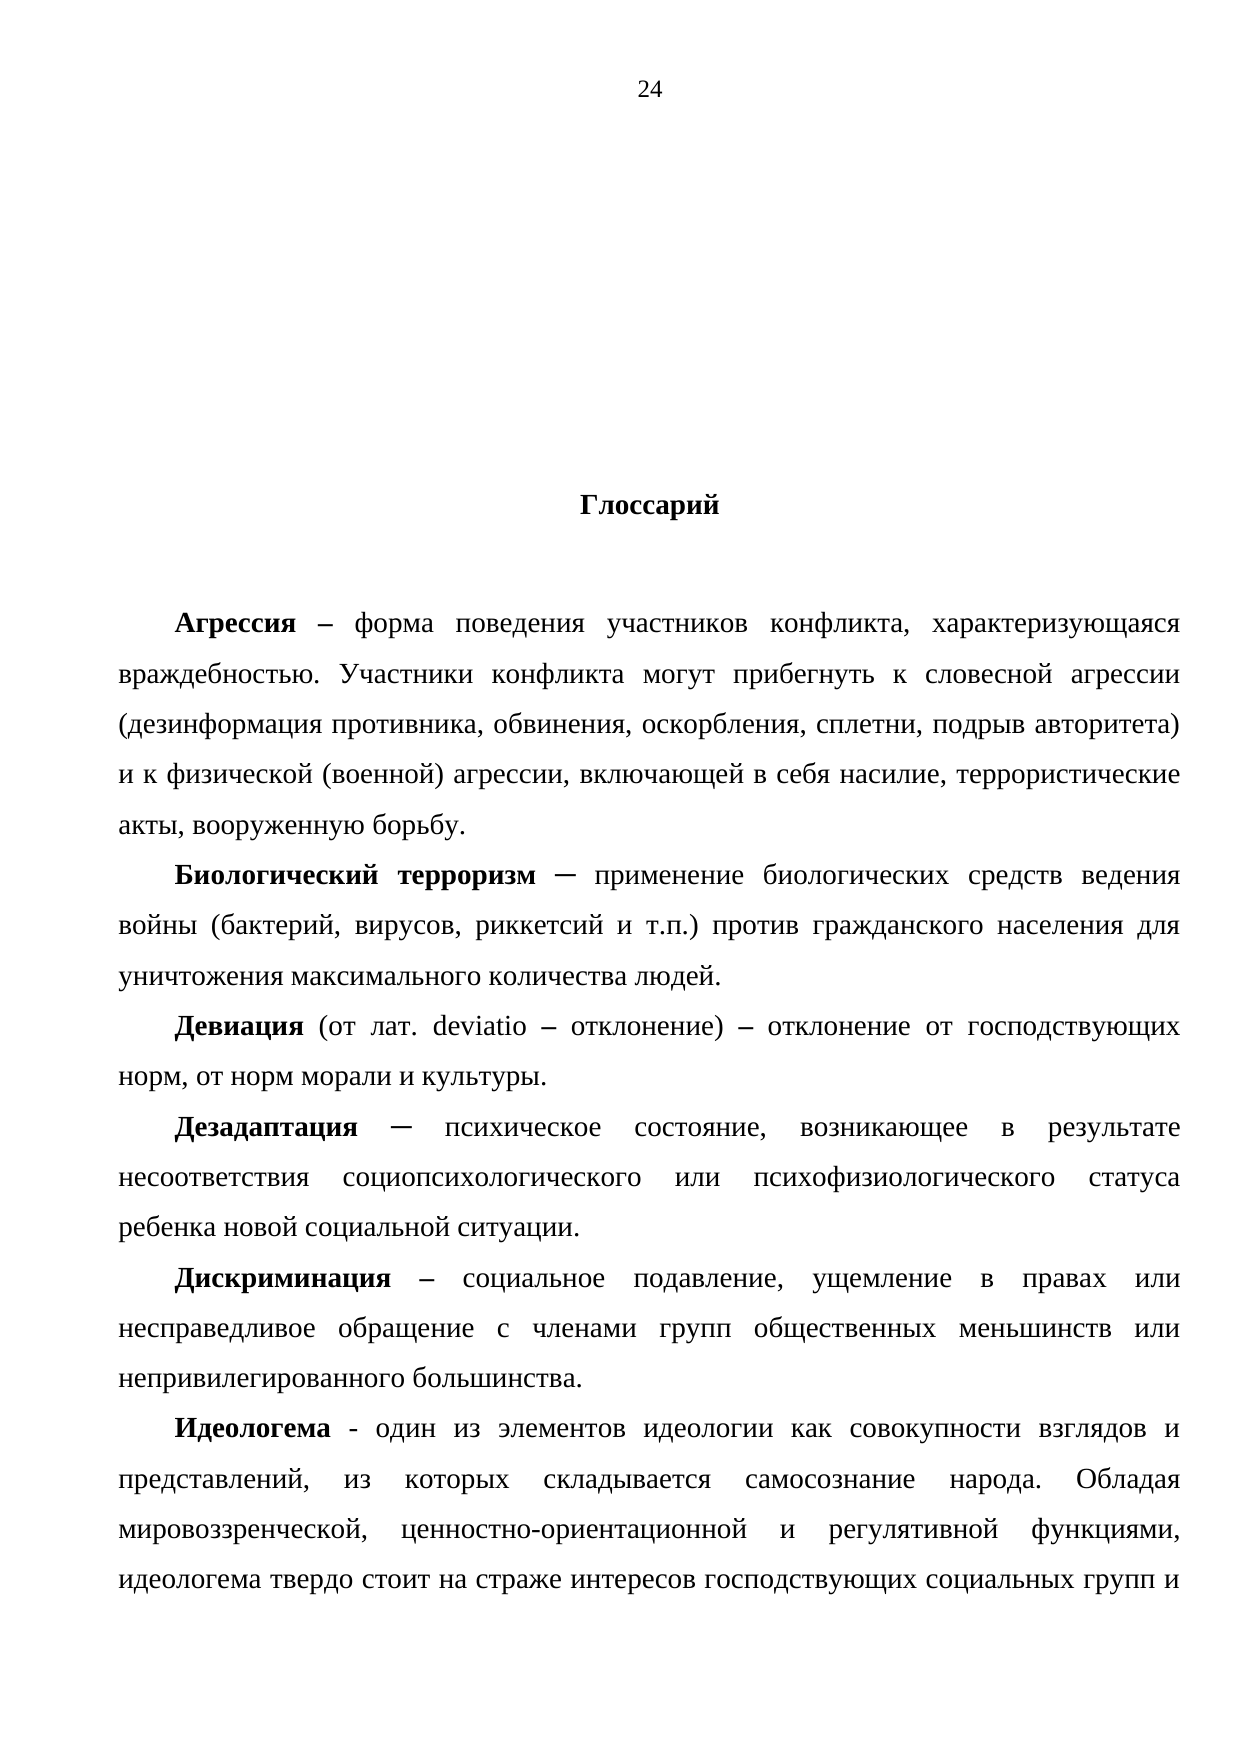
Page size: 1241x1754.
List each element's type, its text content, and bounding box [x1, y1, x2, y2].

text Девиация (от лат. deviatio – отклонение) – отклонение от господствующих норм, от норм морали и культуры. [118, 1008, 1181, 1092]
text Дезадаптация ─ психическое состояние, возникающее в результате несоответствия социопсихологического или психофизиологического статуса ребенка новой социальной ситуации. [118, 1109, 1181, 1243]
text Биологический терроризм ─ применение биологических средств ведения войны (бактерий, вирусов, риккетсий и т.п.) против гражданского населения для уничтожения максимального количества людей. [118, 857, 1181, 991]
text Глоссарий [118, 487, 1181, 520]
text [118, 1411, 1181, 1595]
text Агрессия – форма поведения участников конфликта, характеризующаяся враждебностью. Участники конфликта могут прибегнуть к словесной агрессии (дезинформация противника, обвинения, оскорбления, сплетни, подрыв авторитета) и к физической (военной) агрессии, включающей в себя насилие, террористические акты, вооруженную борьбу. [118, 606, 1181, 840]
text Дискриминация – социальное подавление, ущемление в правах или несправедливое обращение с членами групп общественных меньшинств или непривилегированного большинства. [118, 1260, 1181, 1394]
